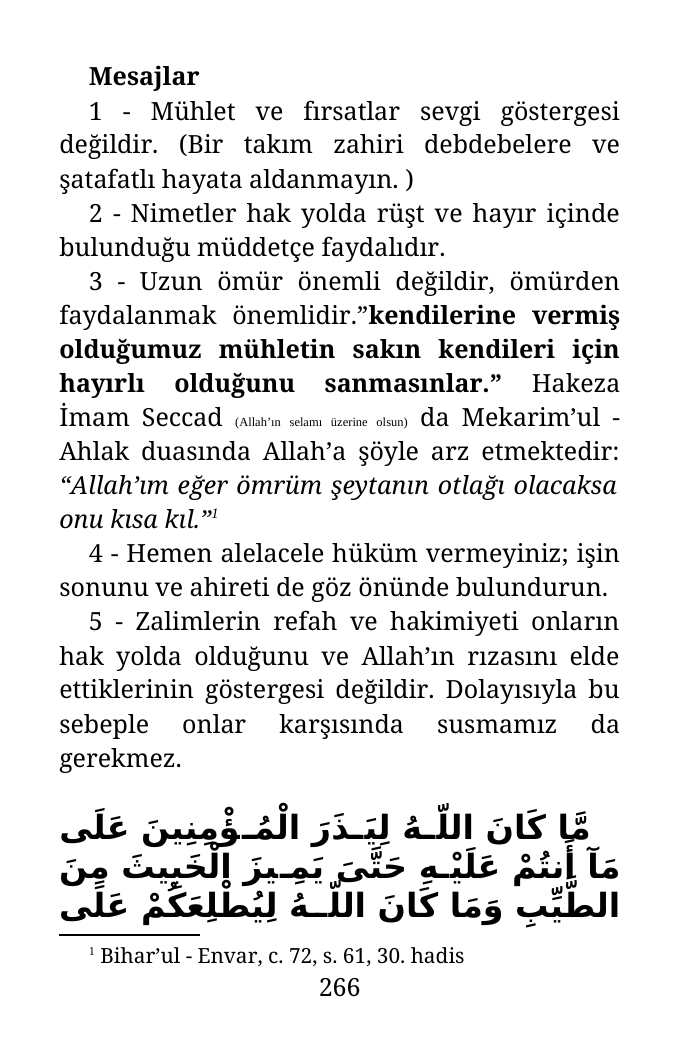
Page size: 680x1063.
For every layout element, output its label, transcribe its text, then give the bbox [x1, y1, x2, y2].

text 2 - Nimetler hak yolda rüşt ve hayır içinde bulunduğu müddetçe faydalıdır. [59, 195, 620, 263]
text 5 - Zalimlerin refah ve hakimiyeti onların hak yolda olduğunu ve Allah’ın rızasını elde ettiklerinin göstergesi değildir. Dolayısıyla bu sebeple onlar karşısında susmamız da gerekmez. [59, 604, 620, 774]
text 1 - Mühlet ve fırsatlar sevgi göstergesi değildir. (Bir takım zahiri debdebelere ve şatafatlı hayata aldanmayın. ) [59, 93, 620, 195]
text 4 - Hemen alelacele hüküm vermeyiniz; işin sonunu ve ahireti de göz önünde bulundurun. [59, 536, 620, 604]
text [59, 808, 620, 925]
text 3 - Uzun ömür önemli değildir, ömürden faydalanmak önemlidir.”kendilerine vermiş olduğumuz mühletin sakın kendileri için hayırlı olduğunu sanmasınlar.” Hakeza İmam Seccad (Allah’ın selamı üzerine olsun) da Mekarim’ul - Ahlak duasında Allah’a şöyle arz etmektedir: “Allah’ım eğer ömrüm şeytanın otlağı olacaksa onu kısa kıl.” [59, 263, 620, 536]
subtitle Mesajlar [59, 59, 620, 93]
